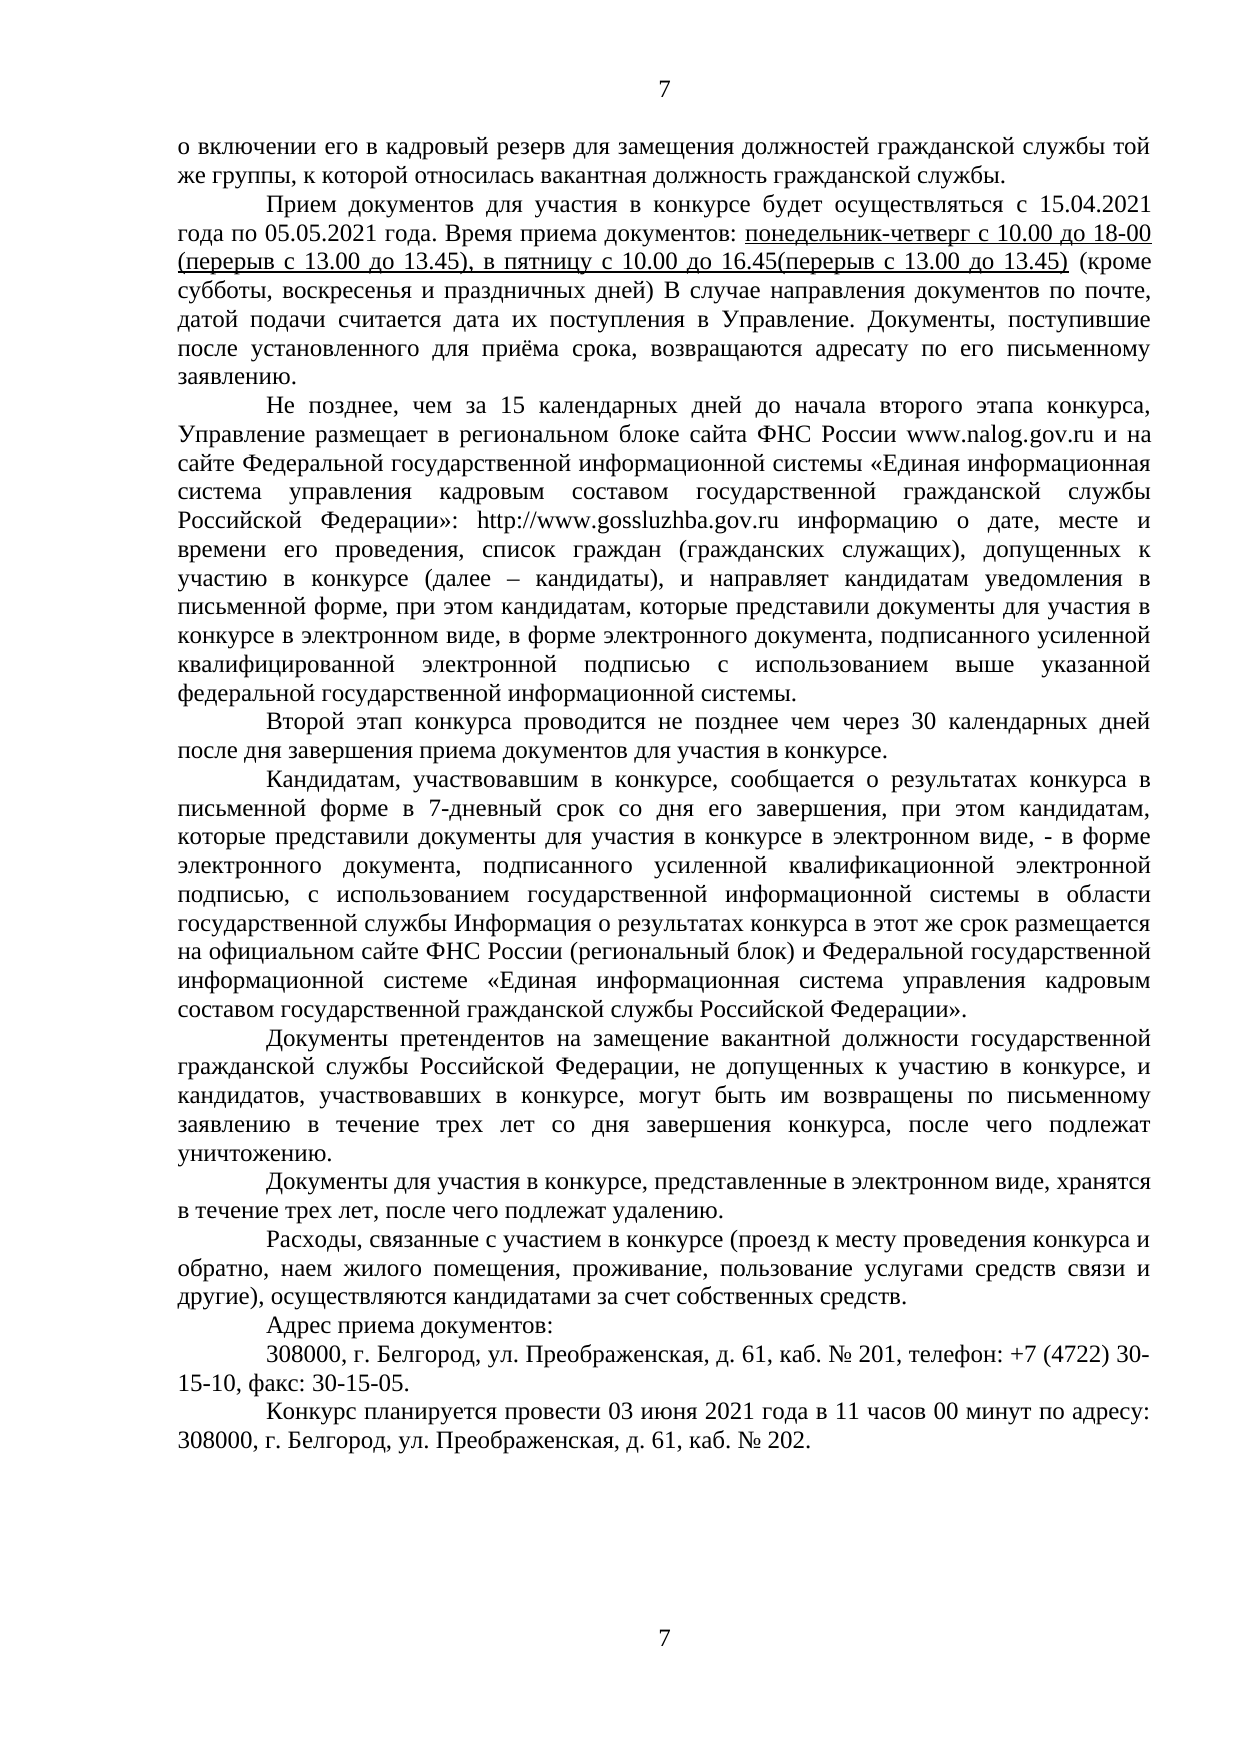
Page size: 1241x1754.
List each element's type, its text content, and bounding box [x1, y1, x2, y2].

text Кандидатам, участвовавшим в конкурсе, сообщается о результатах конкурса в письменной форме в 7-дневный срок со дня его завершения, при этом кандидатам, которые представили документы для участия в конкурсе в электронном виде, - в форме электронного документа, подписанного усиленной квалификационной электронной подписью, с использованием государственной информационной системы в области государственной службы Информация о результатах конкурса в этот же срок размещается на официальном сайте ФНС России (региональный блок) и Федеральной государственной информационной системе «Единая информационная система управления кадровым составом государственной гражданской службы Российской Федерации». [177, 764, 1152, 1023]
text 308000, г. Белгород, ул. Преображенская, д. 61, каб. № 201, телефон: +7 (4722) 30-15-10, факс: 30-15-05. [177, 1339, 1152, 1396]
text Адрес приема документов: [177, 1310, 1152, 1339]
text Второй этап конкурса проводится не позднее чем через 30 календарных дней после дня завершения приема документов для участия в конкурсе. [177, 706, 1152, 764]
text Расходы, связанные с участием в конкурсе (проезд к месту проведения конкурса и обратно, наем жилого помещения, проживание, пользование услугами средств связи и другие), осуществляются кандидатами за счет собственных средств. [177, 1224, 1152, 1310]
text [177, 131, 1152, 189]
text Документы для участия в конкурсе, представленные в электронном виде, хранятся в течение трех лет, после чего подлежат удалению. [177, 1166, 1152, 1224]
text Конкурс планируется провести 03 июня 2021 года в 11 часов 00 минут по адресу: 308000, г. Белгород, ул. Преображенская, д. 61, каб. № 202. [177, 1396, 1152, 1454]
text Не позднее, чем за 15 календарных дней до начала второго этапа конкурса, Управление размещает в региональном блоке сайта ФНС России www.nalog.gov.ru и на сайте Федеральной государственной информационной системы «Единая информационная система управления кадровым составом государственной гражданской службы Российской Федерации»: http://www.gossluzhba.gov.ru информацию о дате, месте и времени его проведения, список граждан (гражданских служащих), допущенных к участию в конкурсе (далее – кандидаты), и направляет кандидатам уведомления в письменной форме, при этом кандидатам, которые представили документы для участия в конкурсе в электронном виде, в форме электронного документа, подписанного усиленной квалифицированной электронной подписью с использованием выше указанной федеральной государственной информационной системы. [177, 390, 1152, 706]
text Прием документов для участия в конкурсе будет осуществляться с 15.04.2021 года по 05.05.2021 года. Время приема документов: понедельник-четверг с 10.00 до 18-00 (перерыв с 13.00 до 13.45), в пятницу с 10.00 до 16.45(перерыв с 13.00 до 13.45) (кроме субботы, воскресенья и праздничных дней) В случае направления документов по почте, датой подачи считается дата их поступления в Управление. Документы, поступившие после установленного для приёма срока, возвращаются адресату по его письменному заявлению. [177, 189, 1152, 390]
text Документы претендентов на замещение вакантной должности государственной гражданской службы Российской Федерации, не допущенных к участию в конкурсе, и кандидатов, участвовавших в конкурсе, могут быть им возвращены по письменному заявлению в течение трех лет со дня завершения конкурса, после чего подлежат уничтожению. [177, 1023, 1152, 1166]
